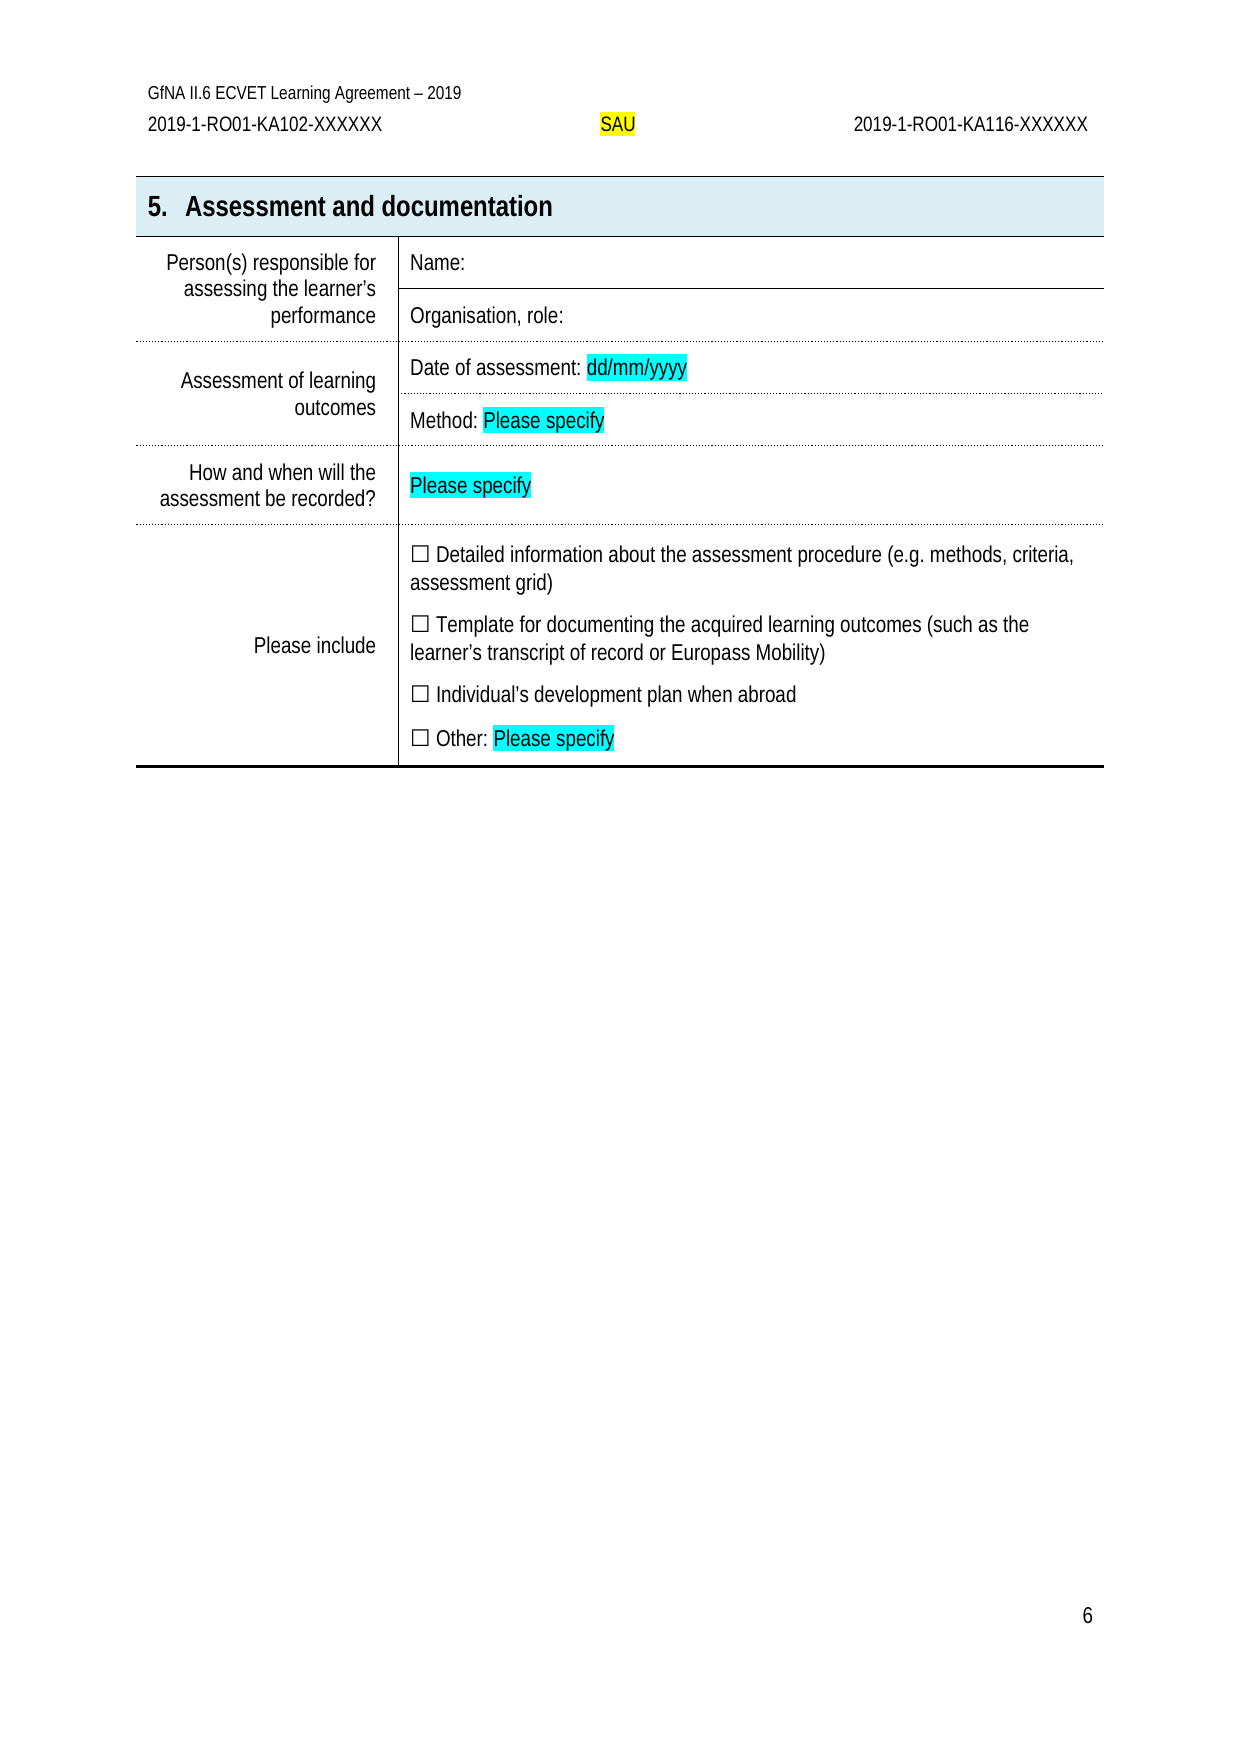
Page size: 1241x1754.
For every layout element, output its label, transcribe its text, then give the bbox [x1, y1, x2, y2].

table_cell Method: Please specify [399, 393, 1104, 445]
table_header Assessment and documentation [136, 177, 1104, 236]
table_cell Please include [136, 524, 398, 765]
table_cell How and when will the assessment be recorded? [136, 445, 398, 524]
table_cell Person(s) responsible for assessing the learner’s performance [136, 237, 398, 341]
table_cell Organisation, role: [399, 289, 1104, 341]
table_cell Name: [399, 237, 1104, 288]
table_cell ☐ Detailed information about the assessment procedure (e.g. methods, criteria, assessment grid) ☐ Template for documenting the acquired learning outcomes (such as the learner’s transcript of record or Europass Mobility) ☐ Individual’s development plan when abroad ☐ Other: Please specify [399, 524, 1104, 765]
table_cell Assessment of learning outcomes [136, 341, 398, 445]
table_cell Date of assessment: dd/mm/yyyy [399, 341, 1104, 393]
table_cell Please specify [399, 445, 1104, 524]
